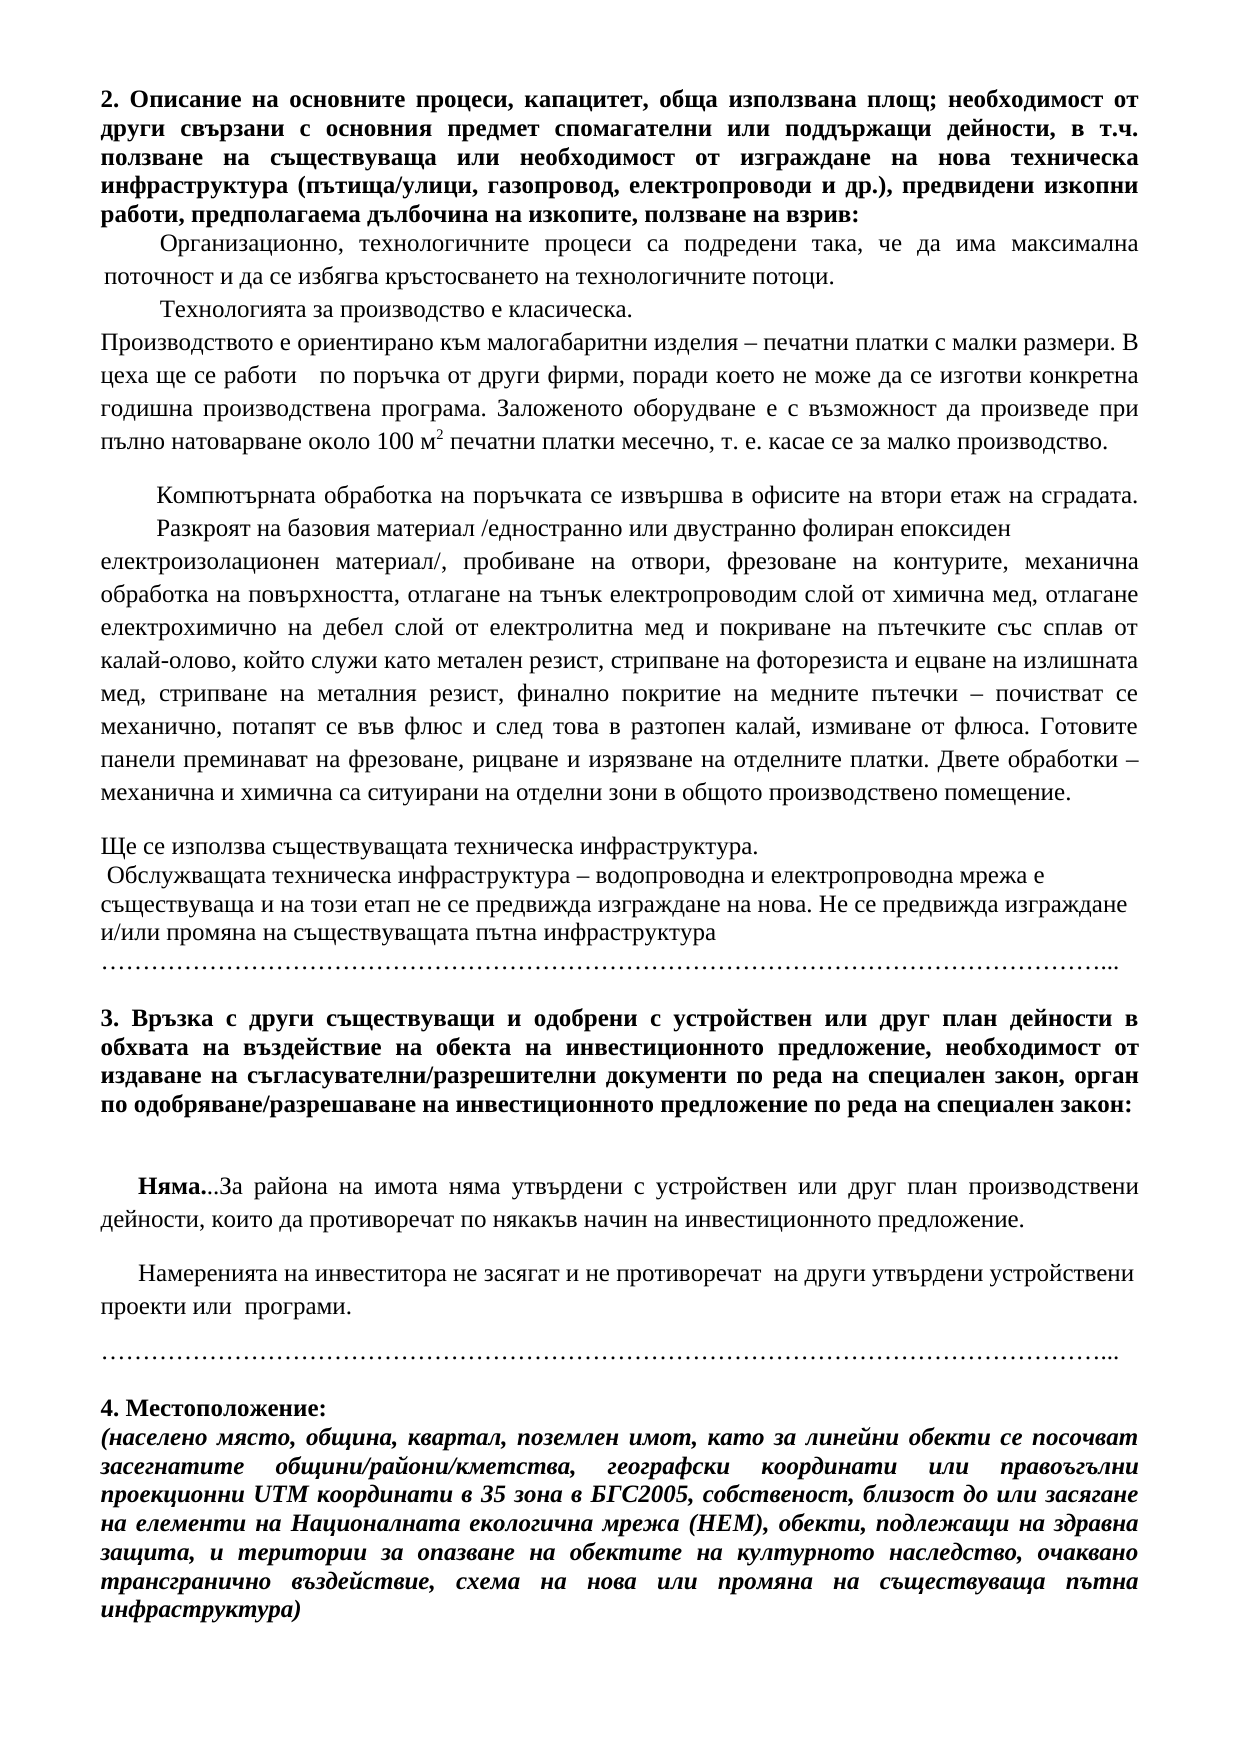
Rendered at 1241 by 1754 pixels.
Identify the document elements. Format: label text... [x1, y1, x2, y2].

text електроизолационен материал/, пробиване на отвори, фрезоване на контурите, механична обработка на повърхността, отлагане на тънък електропроводим слой от химична мед, отлагане електрохимично на дебел слой от електролитна мед и покриване на пътечките със сплав от калай-олово, който служи като метален резист, стрипване на фоторезиста и ецване на излишната мед, стрипване на металния резист, финално покритие на медните пътечки – почистват се механично, потапят се във флюс и след това в разтопен калай, измиване от флюса. Готовите панели преминават на фрезоване, рицване и изрязване на отделните платки. Двете обработки – механична и химична са ситуирани на отделни зони в общото производствено помещение. [100, 546, 1140, 806]
text Обслужващата техническа инфраструктура – водопроводна и електропроводна мрежа е съществуваща и на този етап не се предвижда изграждане на нова. Не се предвижда изграждане и/или промяна на съществуващата пътна инфраструктура [100, 860, 1140, 946]
text Намеренията на инвеститора не засягат и не противоречат на други утвърдени устройствени проекти или програми. [100, 1258, 1140, 1320]
text Технологията за производство е класическа. [104, 294, 1140, 323]
text Ще се използва съществуващата техническа инфраструктура. [100, 831, 1140, 860]
text (населено място, община, квартал, поземлен имот, като за линейни обекти се посочват засегнатите общини/райони/кметства, географски координати или правоъгълни проекционни UTM координати в 35 зона в БГС2005, собственост, близост до или засягане на елементи на Националната екологична мрежа (НЕМ), обекти, подлежащи на здравна защита, и територии за опазване на обектите на културното наследство, очаквано трансгранично въздействие, схема на нова или промяна на съществуваща пътна инфраструктура) [100, 1422, 1140, 1623]
text Производството е ориентирано към малогабаритни изделия – печатни платки с малки размери. В цеха ще се работи по поръчка от други фирми, поради което не може да се изготви конкретна годишна производствена програма. Заложеното оборудване е с възможност да произведе при пълно натоварване около 100 м2 печатни платки месечно, т. е. касае се за малко производство. [100, 327, 1140, 455]
text 4. Местоположение: [100, 1393, 1140, 1422]
text 2. Описание на основните процеси, капацитет, обща използвана площ; необходимост от други свързани с основния предмет спомагателни или поддържащи дейности, в т.ч. ползване на съществуваща или необходимост от изграждане на нова техническа инфраструктура (пътища/улици, газопровод, електропроводи и др.), предвидени изкопни работи, предполагаема дълбочина на изкопите, ползване на взрив: [100, 84, 1140, 228]
text 3. Връзка с други съществуващи и одобрени с устройствен или друг план дейности в обхвата на въздействие на обекта на инвестиционното предложение, необходимост от издаване на съгласувателни/разрешителни документи по реда на специален закон, орган по одобряване/разрешаване на инвестиционното предложение по реда на специален закон: [100, 1003, 1140, 1118]
text Компютърната обработка на поръчката се извършва в офисите на втори етаж на сградата. Разкроят на базовия материал /едностранно или двустранно фолиран епоксиден [156, 480, 1140, 542]
text …………………………………………………………………………………………………………... [100, 1336, 1140, 1365]
text …………………………………………………………………………………………………………... [100, 946, 1140, 975]
text Няма...За района на имота няма утвърдени с устройствен или друг план производствени дейности, които да противоречат по някакъв начин на инвестиционното предложение. [100, 1171, 1140, 1233]
text Организационно, технологичните процеси са подредени така, че да има максимална поточност и да се избягва кръстосването на технологичните потоци. [104, 228, 1140, 290]
